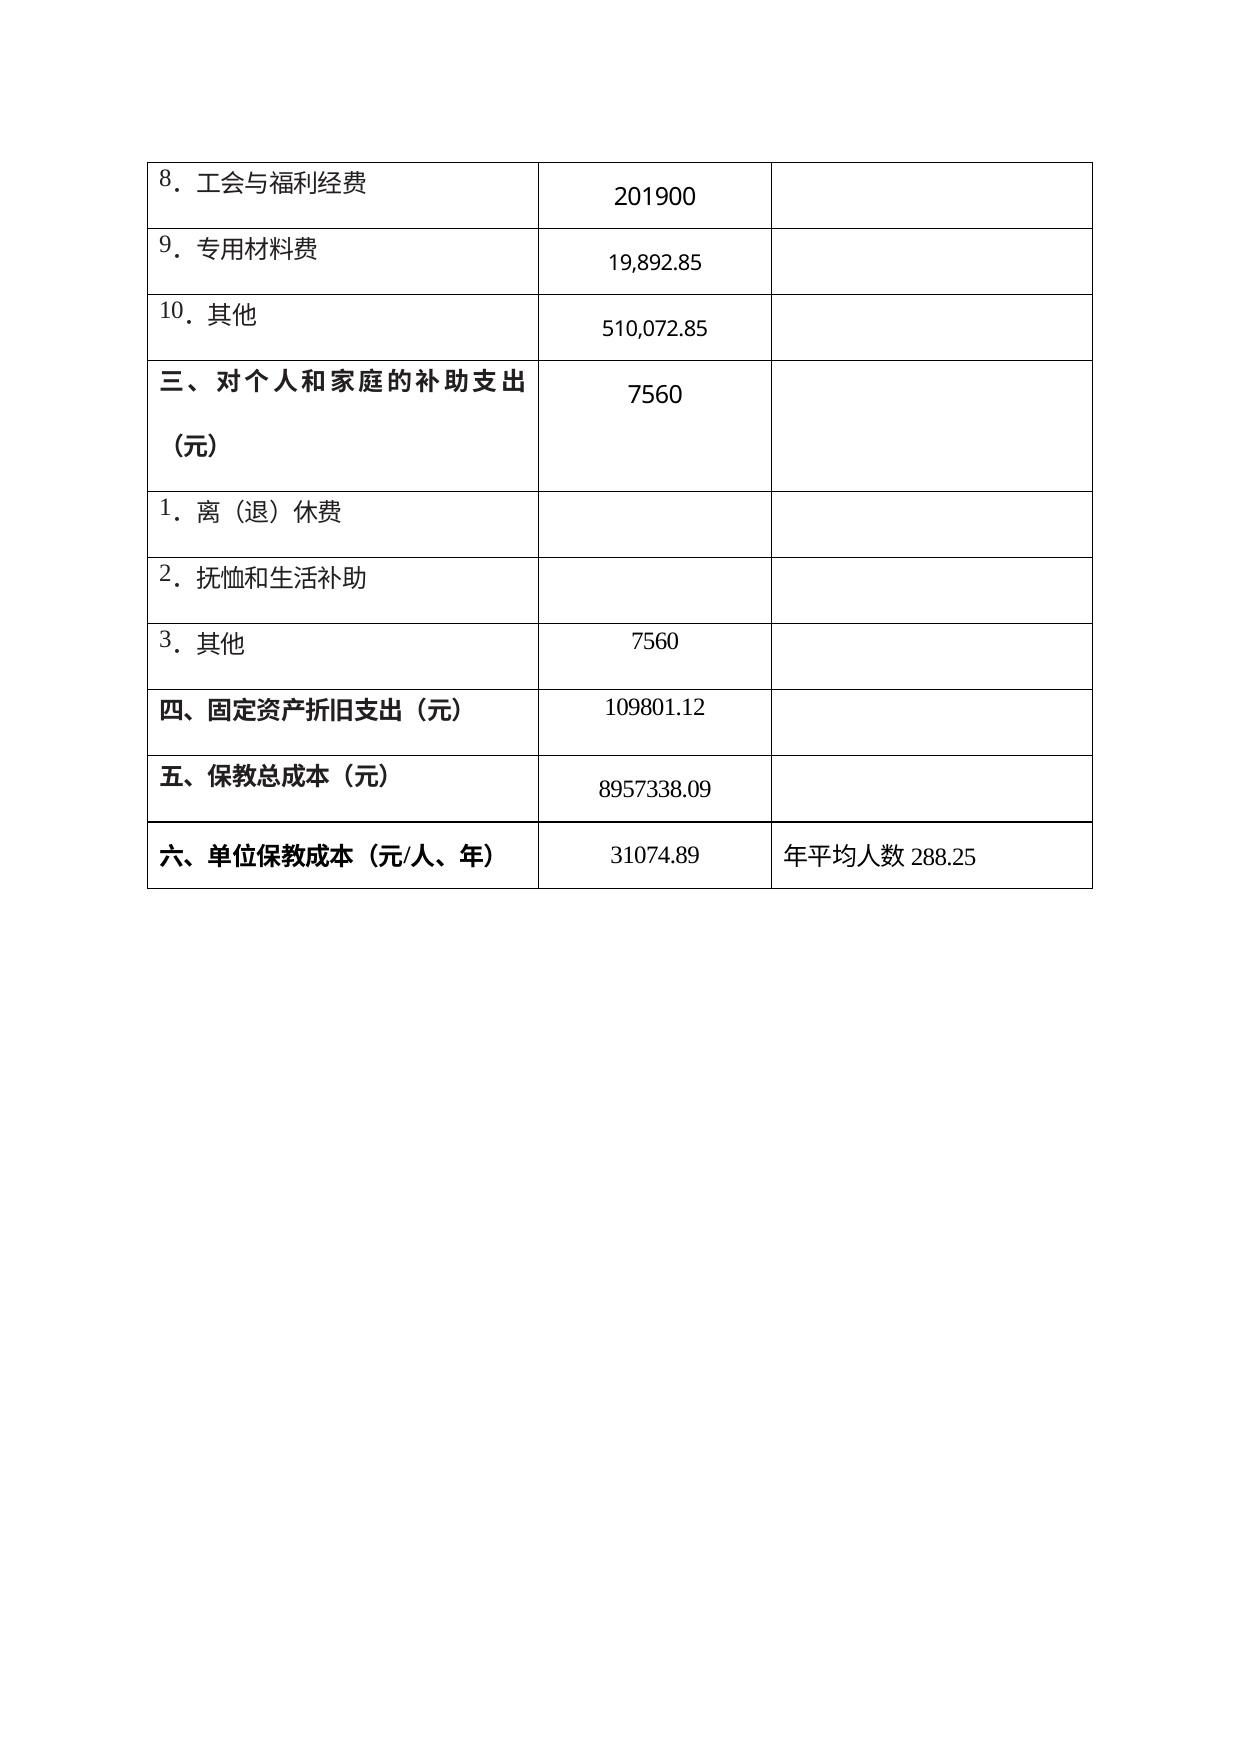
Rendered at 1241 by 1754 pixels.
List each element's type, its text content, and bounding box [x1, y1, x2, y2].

table_cell 1．离（退）休费 [148, 492, 538, 557]
table_cell [772, 163, 1092, 228]
table_cell [772, 558, 1092, 623]
table_cell [772, 690, 1092, 755]
table_cell 9．专用材料费 [148, 229, 538, 294]
table_cell 109801.12 [539, 690, 771, 755]
table_cell [772, 361, 1092, 491]
table_cell 8．工会与福利经费 [148, 163, 538, 228]
table_cell 四、固定资产折旧支出（元） [148, 690, 538, 755]
table_cell [772, 624, 1092, 689]
table_cell 年平均人数288.25 [772, 823, 1092, 887]
table_cell [772, 756, 1092, 821]
table_cell 19,892.85 [539, 229, 771, 294]
table_cell 三、对个人和家庭的补助支出（元） [148, 361, 538, 491]
table_cell 10．其他 [148, 295, 538, 360]
table_cell 五、保教总成本（元） [148, 756, 538, 821]
table_cell 2．抚恤和生活补助 [148, 558, 538, 623]
table_cell [772, 492, 1092, 557]
table_cell 510,072.85 [539, 295, 771, 360]
table_cell [772, 295, 1092, 360]
table_cell [772, 229, 1092, 294]
table_cell [539, 558, 771, 623]
table_cell 8957338.09 [539, 756, 771, 821]
table_cell [539, 492, 771, 557]
table_cell 201900 [539, 163, 771, 228]
table_cell 7560 [539, 624, 771, 689]
table_cell 3．其他 [148, 624, 538, 689]
table_cell 7560 [539, 361, 771, 491]
table_cell 31074.89 [539, 823, 771, 887]
table_cell 六、单位保教成本（元/人、年） [148, 823, 538, 887]
